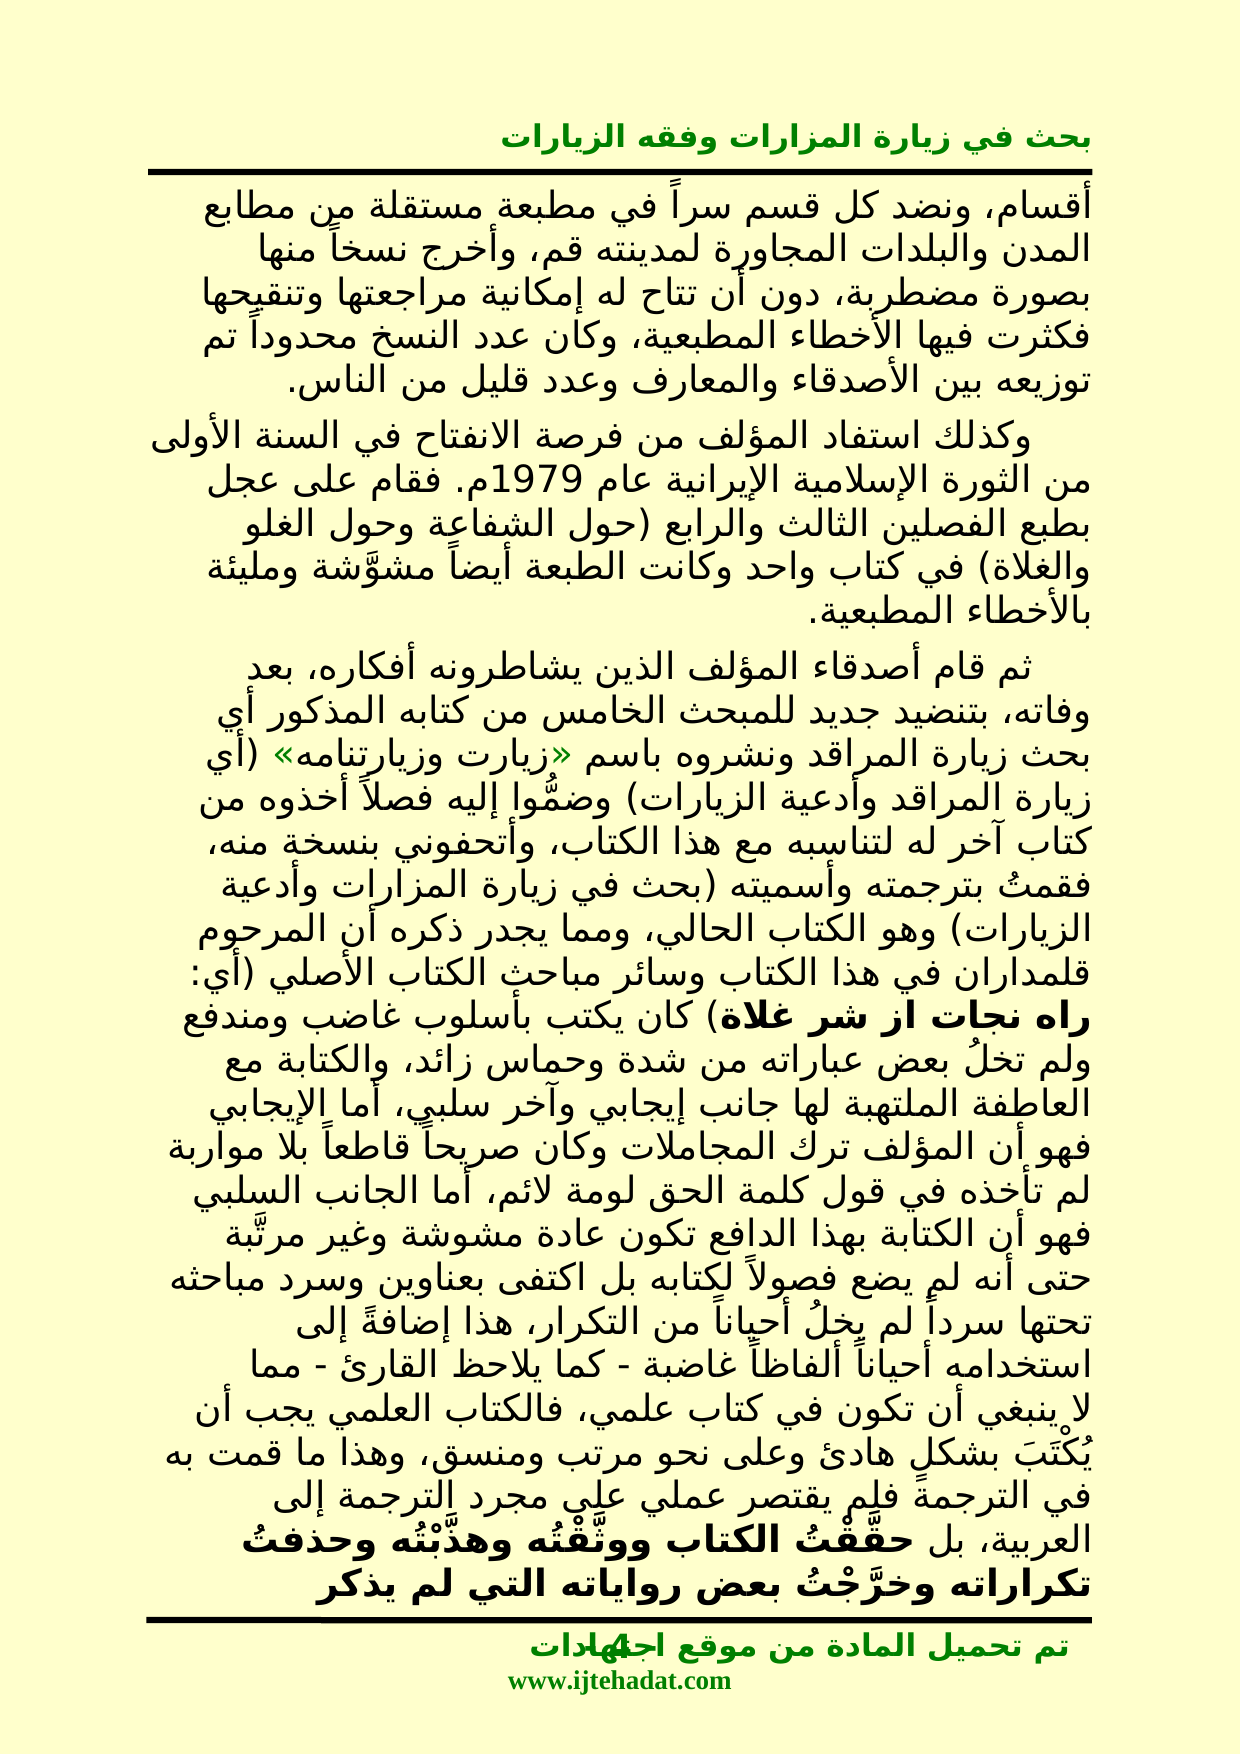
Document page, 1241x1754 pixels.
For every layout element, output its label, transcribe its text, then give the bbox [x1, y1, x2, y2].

text وكذلك استفاد المؤلف من فرصة الانفتاح في السنة الأولى من الثورة الإسلامية الإيرانية عام 1979م. فقام على عجل بطبع الفصلين الثالث والرابع (حول الشفاعة وحول الغلو والغلاة) في كتاب واحد وكانت الطبعة أيضاً مشوَّشة ومليئة بالأخطاء المطبعية. [148, 414, 1092, 632]
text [148, 183, 1092, 401]
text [148, 645, 1092, 1605]
